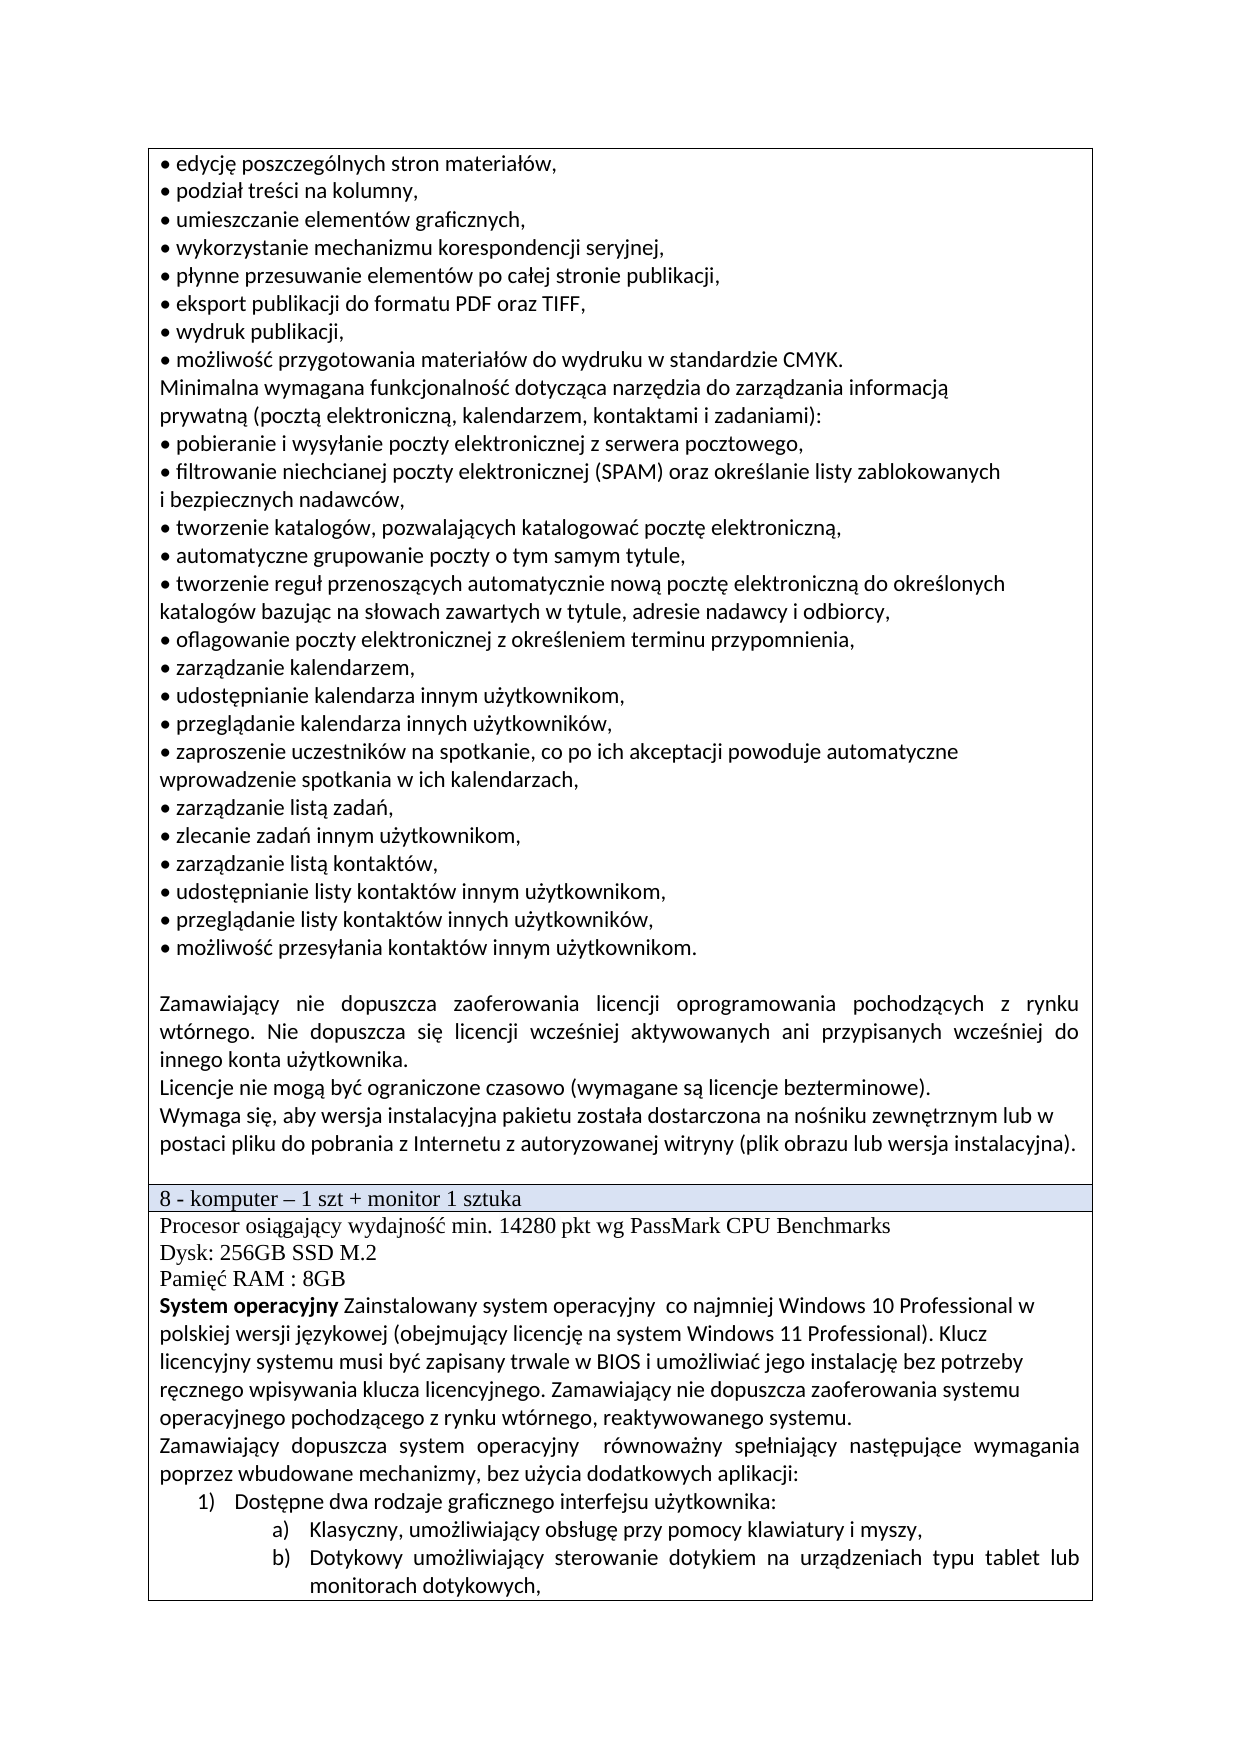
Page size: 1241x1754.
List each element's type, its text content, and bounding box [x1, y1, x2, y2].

table_cell 8 - komputer – 1 szt + monitor 1 sztuka [149, 1185, 1092, 1211]
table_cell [149, 1212, 1092, 1599]
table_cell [149, 149, 1092, 1184]
